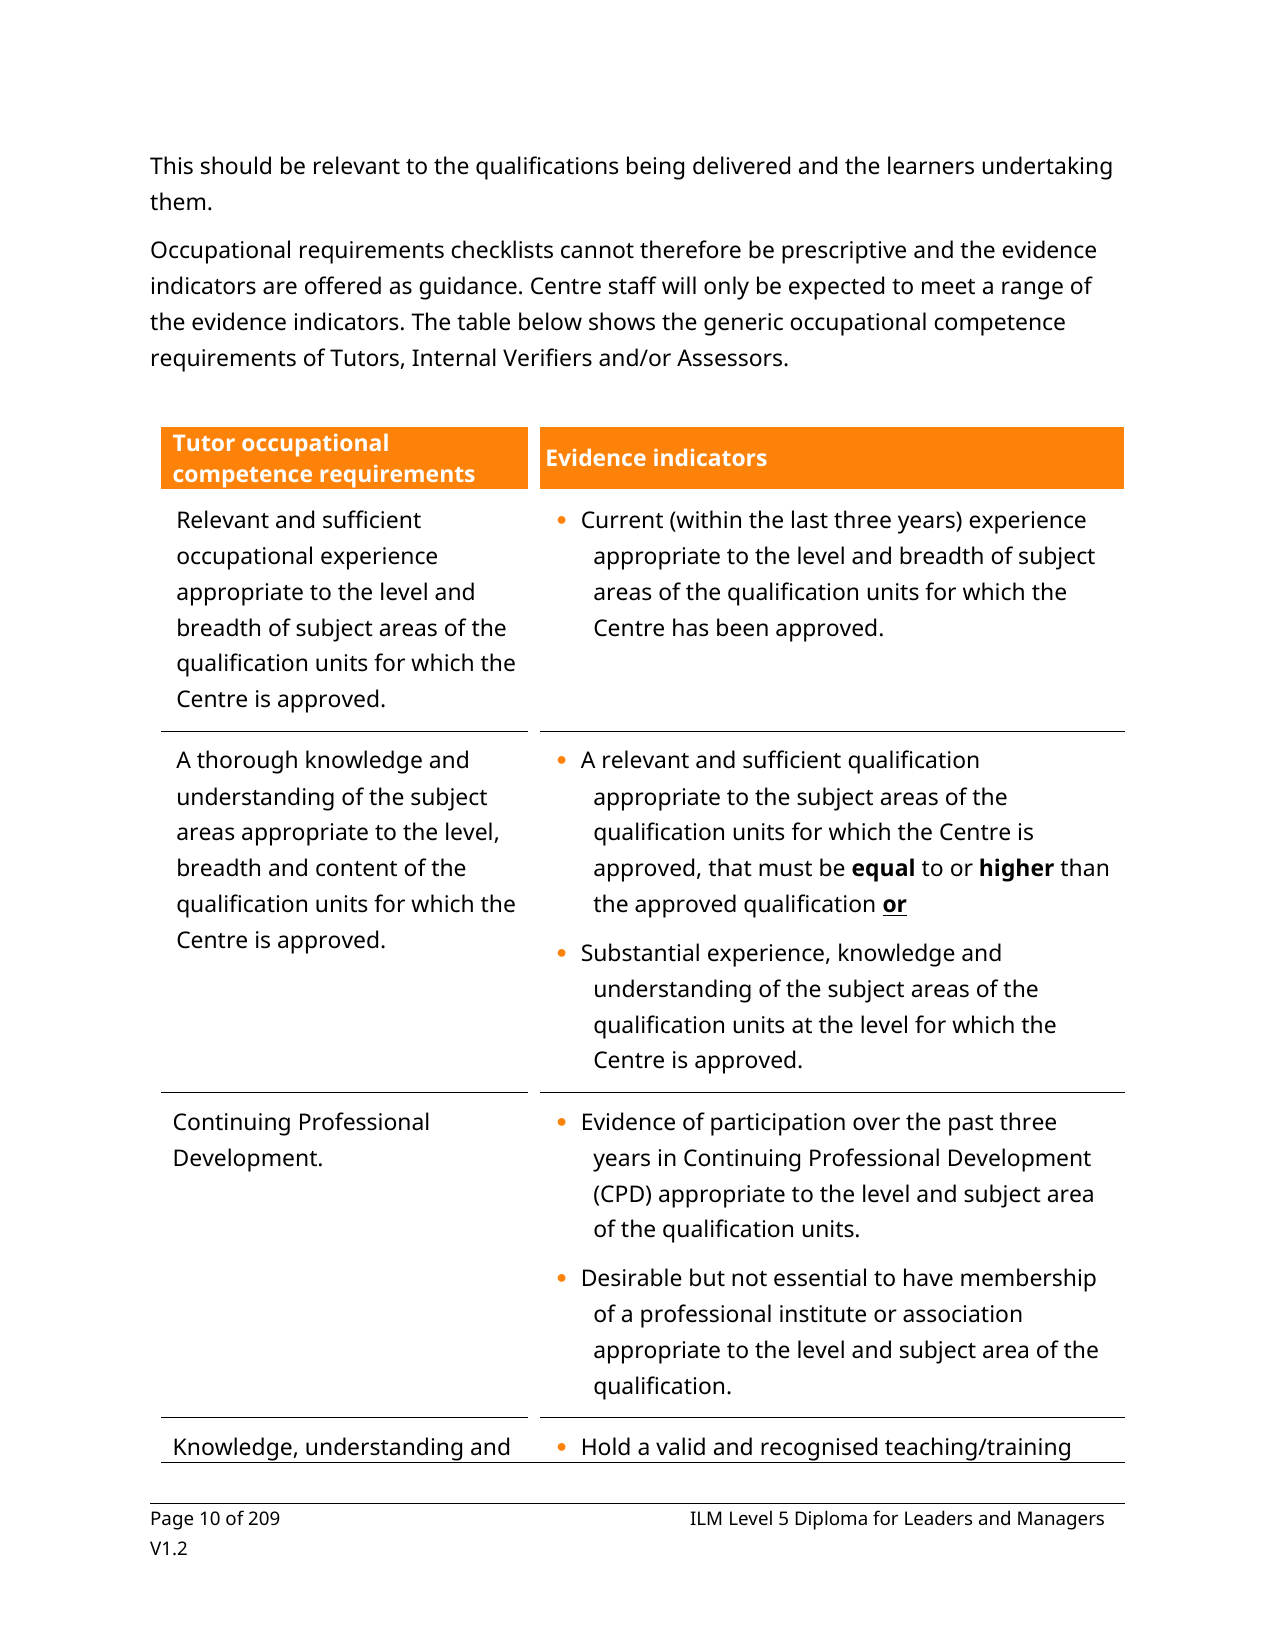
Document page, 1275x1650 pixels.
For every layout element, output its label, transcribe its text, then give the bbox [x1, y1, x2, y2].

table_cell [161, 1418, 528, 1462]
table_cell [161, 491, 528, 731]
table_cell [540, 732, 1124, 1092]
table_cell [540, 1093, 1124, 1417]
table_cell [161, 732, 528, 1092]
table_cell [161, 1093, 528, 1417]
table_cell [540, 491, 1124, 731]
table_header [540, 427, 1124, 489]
text Occupational requirements checklists cannot therefore be prescriptive and the evidence indicators are offered as guidance. Centre staff will only be expected to meet a range of the evidence indicators. The table below shows the generic occupational competence requirements of Tutors, Internal Verifiers and/or Assessors. [150, 234, 1125, 373]
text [150, 150, 1125, 217]
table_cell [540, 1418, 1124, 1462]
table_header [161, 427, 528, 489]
